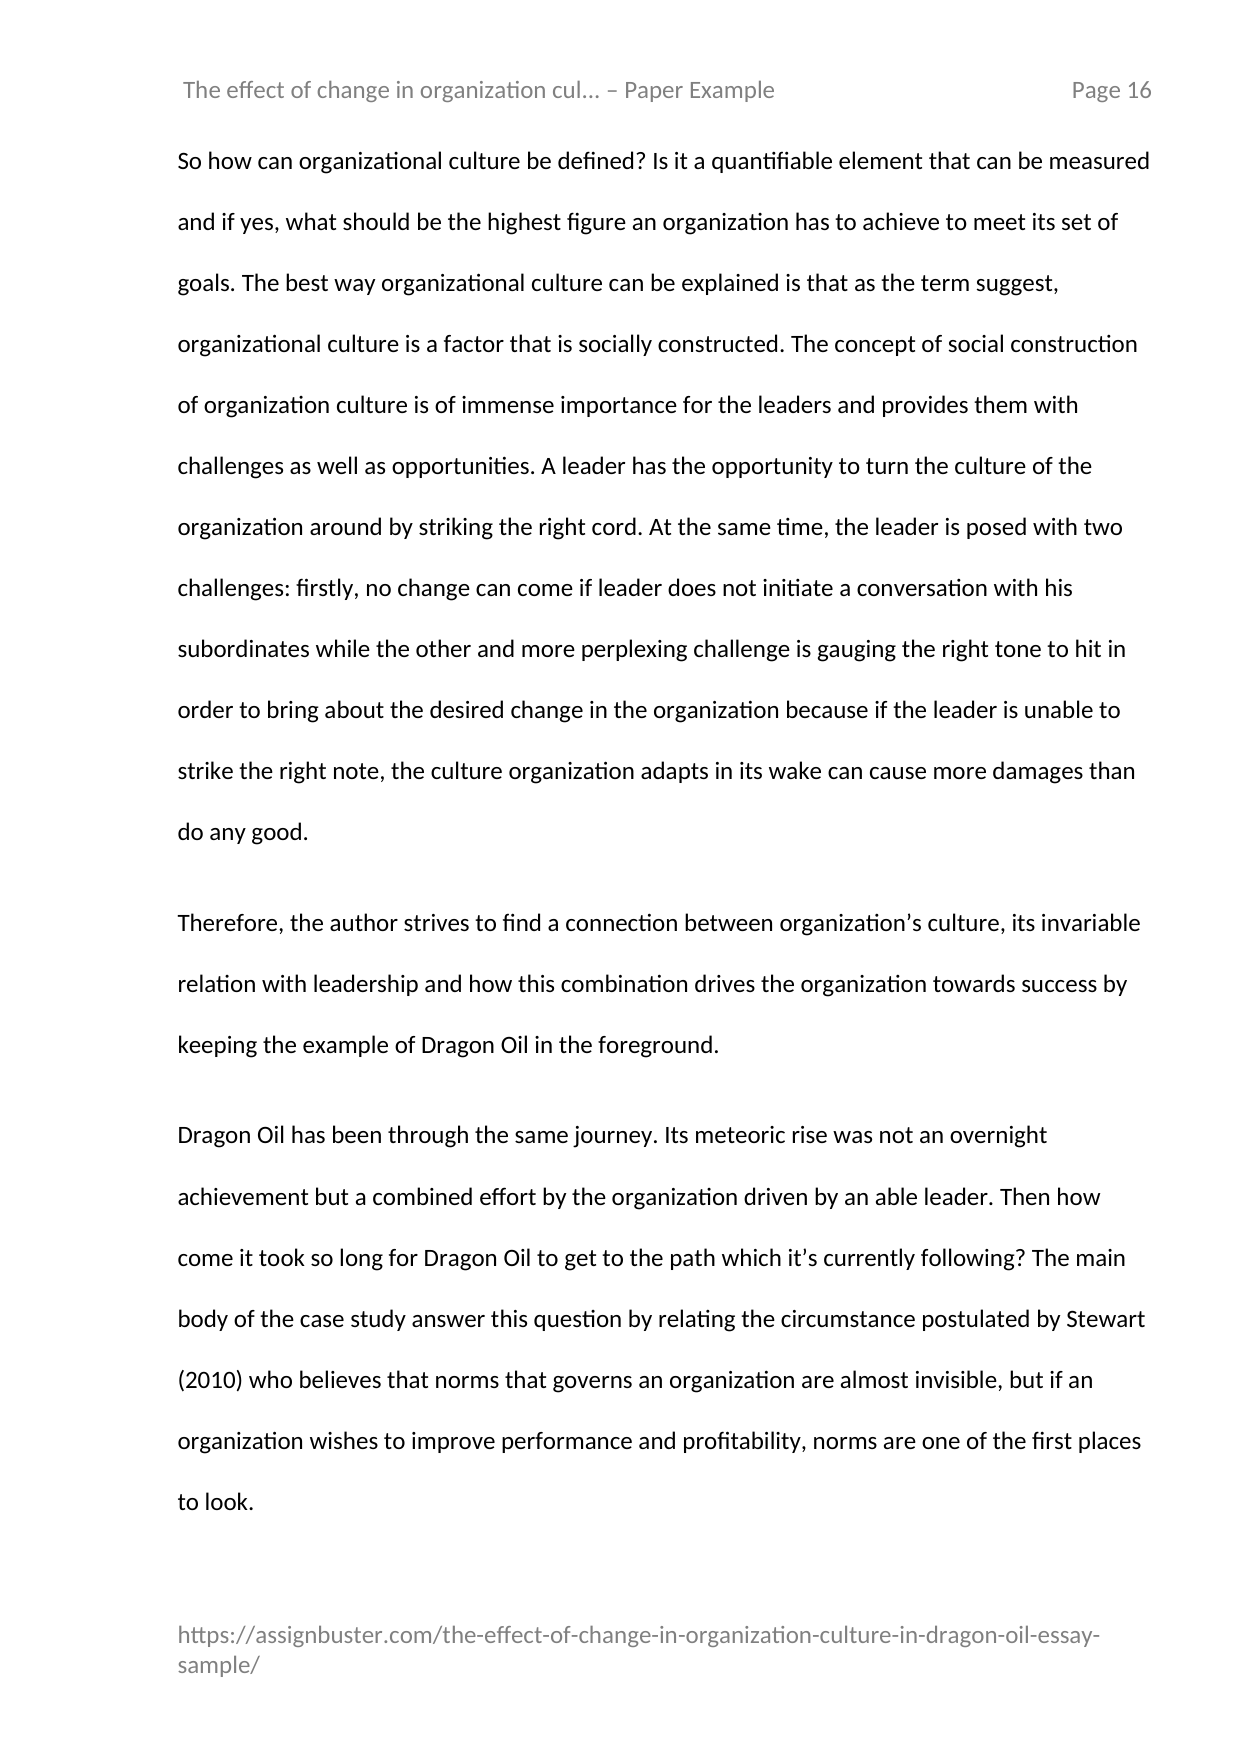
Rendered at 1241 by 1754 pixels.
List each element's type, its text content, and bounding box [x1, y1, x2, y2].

text Therefore, the author strives to find a connection between organization’s culture, its invariable relation with leadership and how this combination drives the organization towards success by keeping the example of Dragon Oil in the foreground. [177, 907, 1152, 1059]
text So how can organizational culture be defined? Is it a quantifiable element that can be measured and if yes, what should be the highest figure an organization has to achieve to meet its set of goals. The best way organizational culture can be explained is that as the term suggest, organizational culture is a factor that is socially constructed. The concept of social construction of organization culture is of immense importance for the leaders and provides them with challenges as well as opportunities. A leader has the opportunity to turn the culture of the organization around by striking the right cord. At the same time, the leader is posed with two challenges: firstly, no change can come if leader does not initiate a conversation with his subordinates while the other and more perplexing challenge is gauging the right tone to hit in order to bring about the desired change in the organization because if the leader is unable to strike the right note, the culture organization adapts in its wake can cause more damages than do any good. [177, 145, 1152, 847]
text Dragon Oil has been through the same journey. Its meteoric rise was not an overnight achievement but a combined effort by the organization driven by an able leader. Then how come it took so long for Dragon Oil to get to the path which it’s currently following? The main body of the case study answer this question by relating the circumstance postulated by Stewart (2010) who believes that norms that governs an organization are almost invisible, but if an organization wishes to improve performance and profitability, norms are one of the first places to look. [177, 1119, 1152, 1516]
